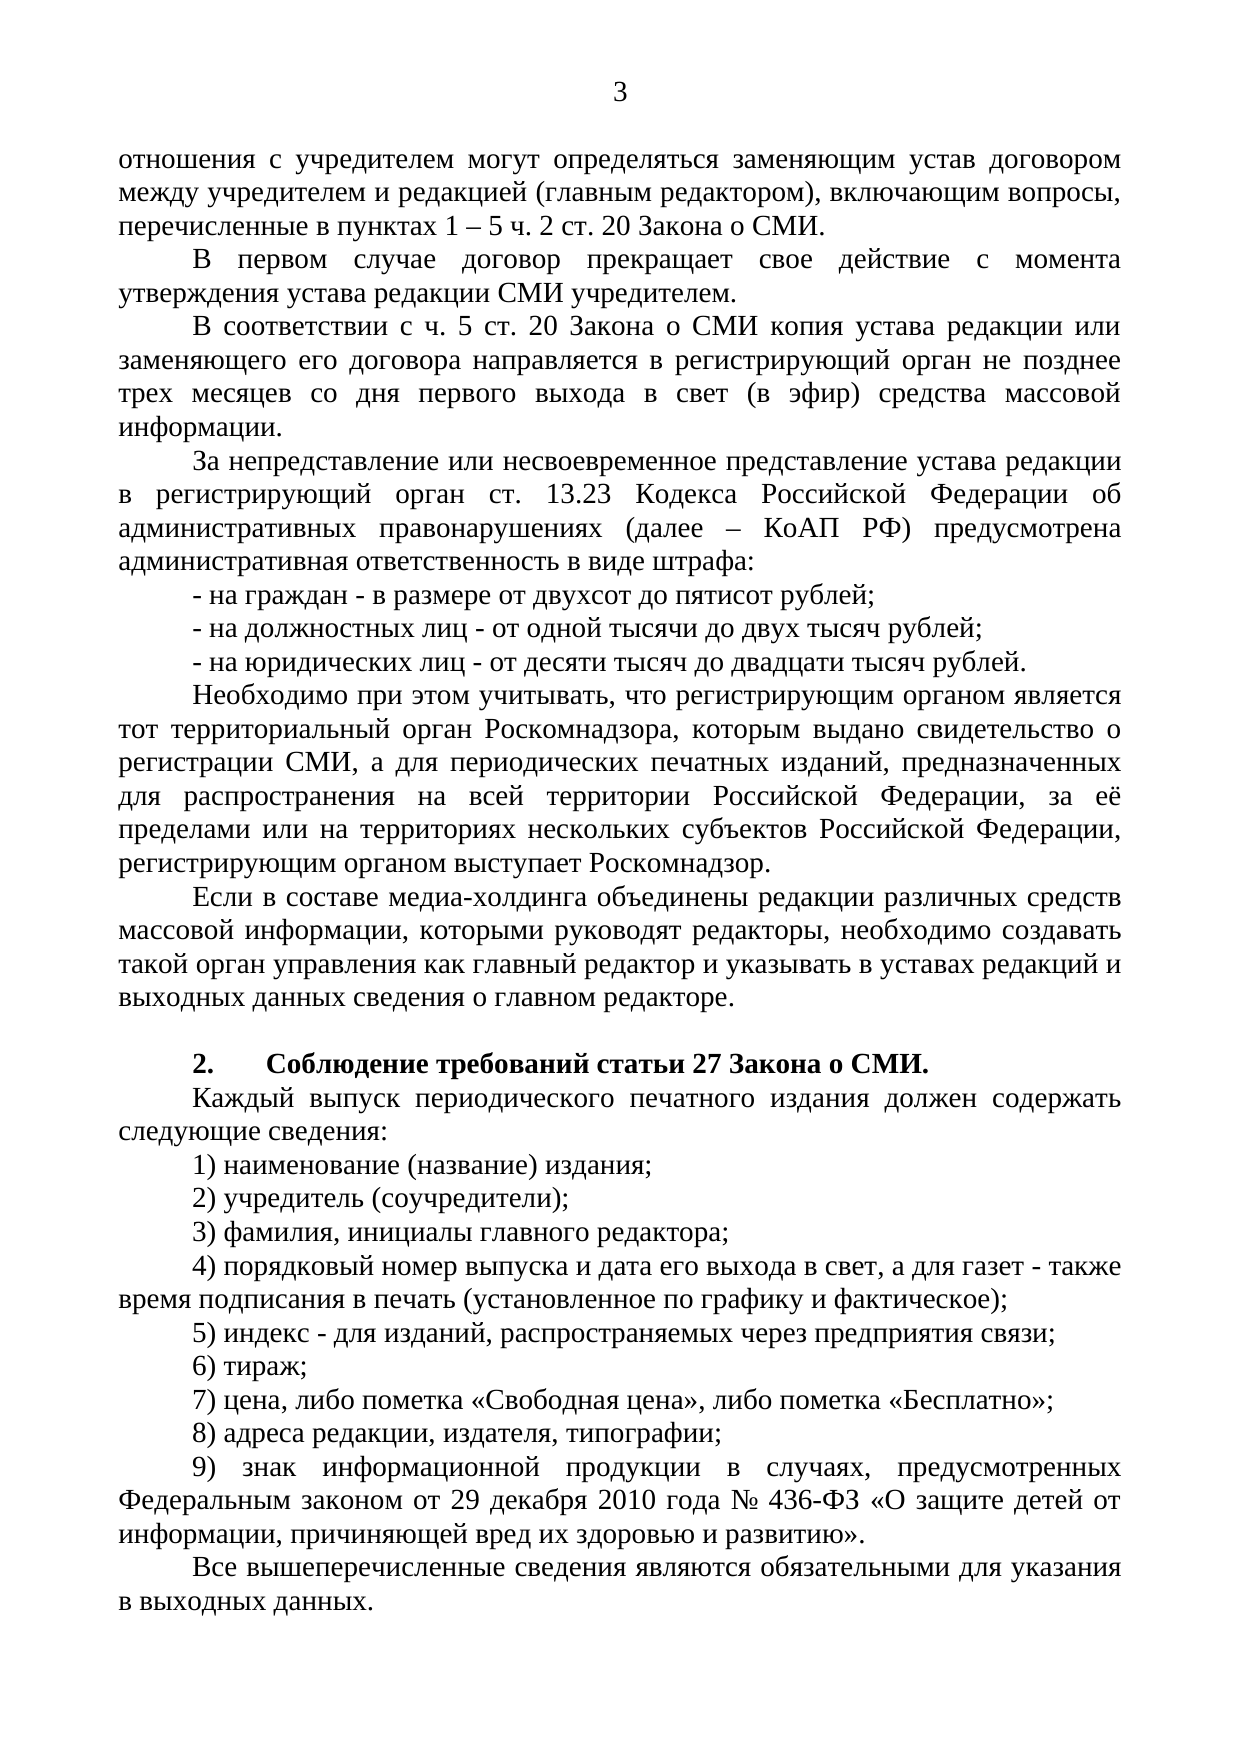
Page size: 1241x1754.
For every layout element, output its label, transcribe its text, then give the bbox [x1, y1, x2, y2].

text 5) индекс - для изданий, распространяемых через предприятия связи; [118, 1315, 1122, 1348]
list Соблюдение требований статьи 27 Закона о СМИ. [118, 1046, 1122, 1080]
text Все вышеперечисленные сведения являются обязательными для указания в выходных данных. [118, 1549, 1122, 1617]
text Если в составе медиа-холдинга объединены редакции различных средств массовой информации, которыми руководят редакторы, необходимо создавать такой орган управления как главный редактор и указывать в уставах редакций и выходных данных сведения о главном редакторе. [118, 879, 1122, 1013]
text 2) учредитель (соучредители); [118, 1181, 1122, 1214]
text - на должностных лиц - от одной тысячи до двух тысяч рублей; [118, 610, 1122, 644]
text 3) фамилия, инициалы главного редактора; [118, 1214, 1122, 1248]
text 4) порядковый номер выпуска и дата его выхода в свет, а для газет - также время подписания в печать (установленное по графику и фактическое); [118, 1248, 1122, 1315]
text Каждый выпуск периодического печатного издания должен содержать следующие сведения: [118, 1080, 1122, 1147]
text В первом случае договор прекращает свое действие с момента утверждения устава редакции СМИ учредителем. [118, 241, 1122, 308]
text В соответствии с ч. 5 ст. 20 Закона о СМИ копия устава редакции или заменяющего его договора направляется в регистрирующий орган не позднее трех месяцев со дня первого выхода в свет (в эфир) средства массовой информации. [118, 308, 1122, 443]
text 6) тираж; [118, 1348, 1122, 1382]
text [118, 141, 1122, 241]
text - на граждан - в размере от двухсот до пятисот рублей; [118, 577, 1122, 610]
text - на юридических лиц - от десяти тысяч до двадцати тысяч рублей. [118, 644, 1122, 677]
text 1) наименование (название) издания; [118, 1147, 1122, 1181]
text 9) знак информационной продукции в случаях, предусмотренных Федеральным законом от 29 декабря 2010 года № 436-ФЗ «О защите детей от информации, причиняющей вред их здоровью и развитию». [118, 1449, 1122, 1549]
text Необходимо при этом учитывать, что регистрирующим органом является тот территориальный орган Роскомнадзора, которым выдано свидетельство о регистрации СМИ, а для периодических печатных изданий, предназначенных для распространения на всей территории Российской Федерации, за её пределами или на территориях нескольких субъектов Российской Федерации, регистрирующим органом выступает Роскомнадзор. [118, 677, 1122, 879]
text За непредставление или несвоевременное представление устава редакции в регистрирующий орган ст. 13.23 Кодекса Российской Федерации об административных правонарушениях (далее – КоАП РФ) предусмотрена административная ответственность в виде штрафа: [118, 443, 1122, 577]
text 8) адреса редакции, издателя, типографии; [118, 1415, 1122, 1449]
text 7) цена, либо пометка «Свободная цена», либо пометка «Бесплатно»; [118, 1382, 1122, 1415]
